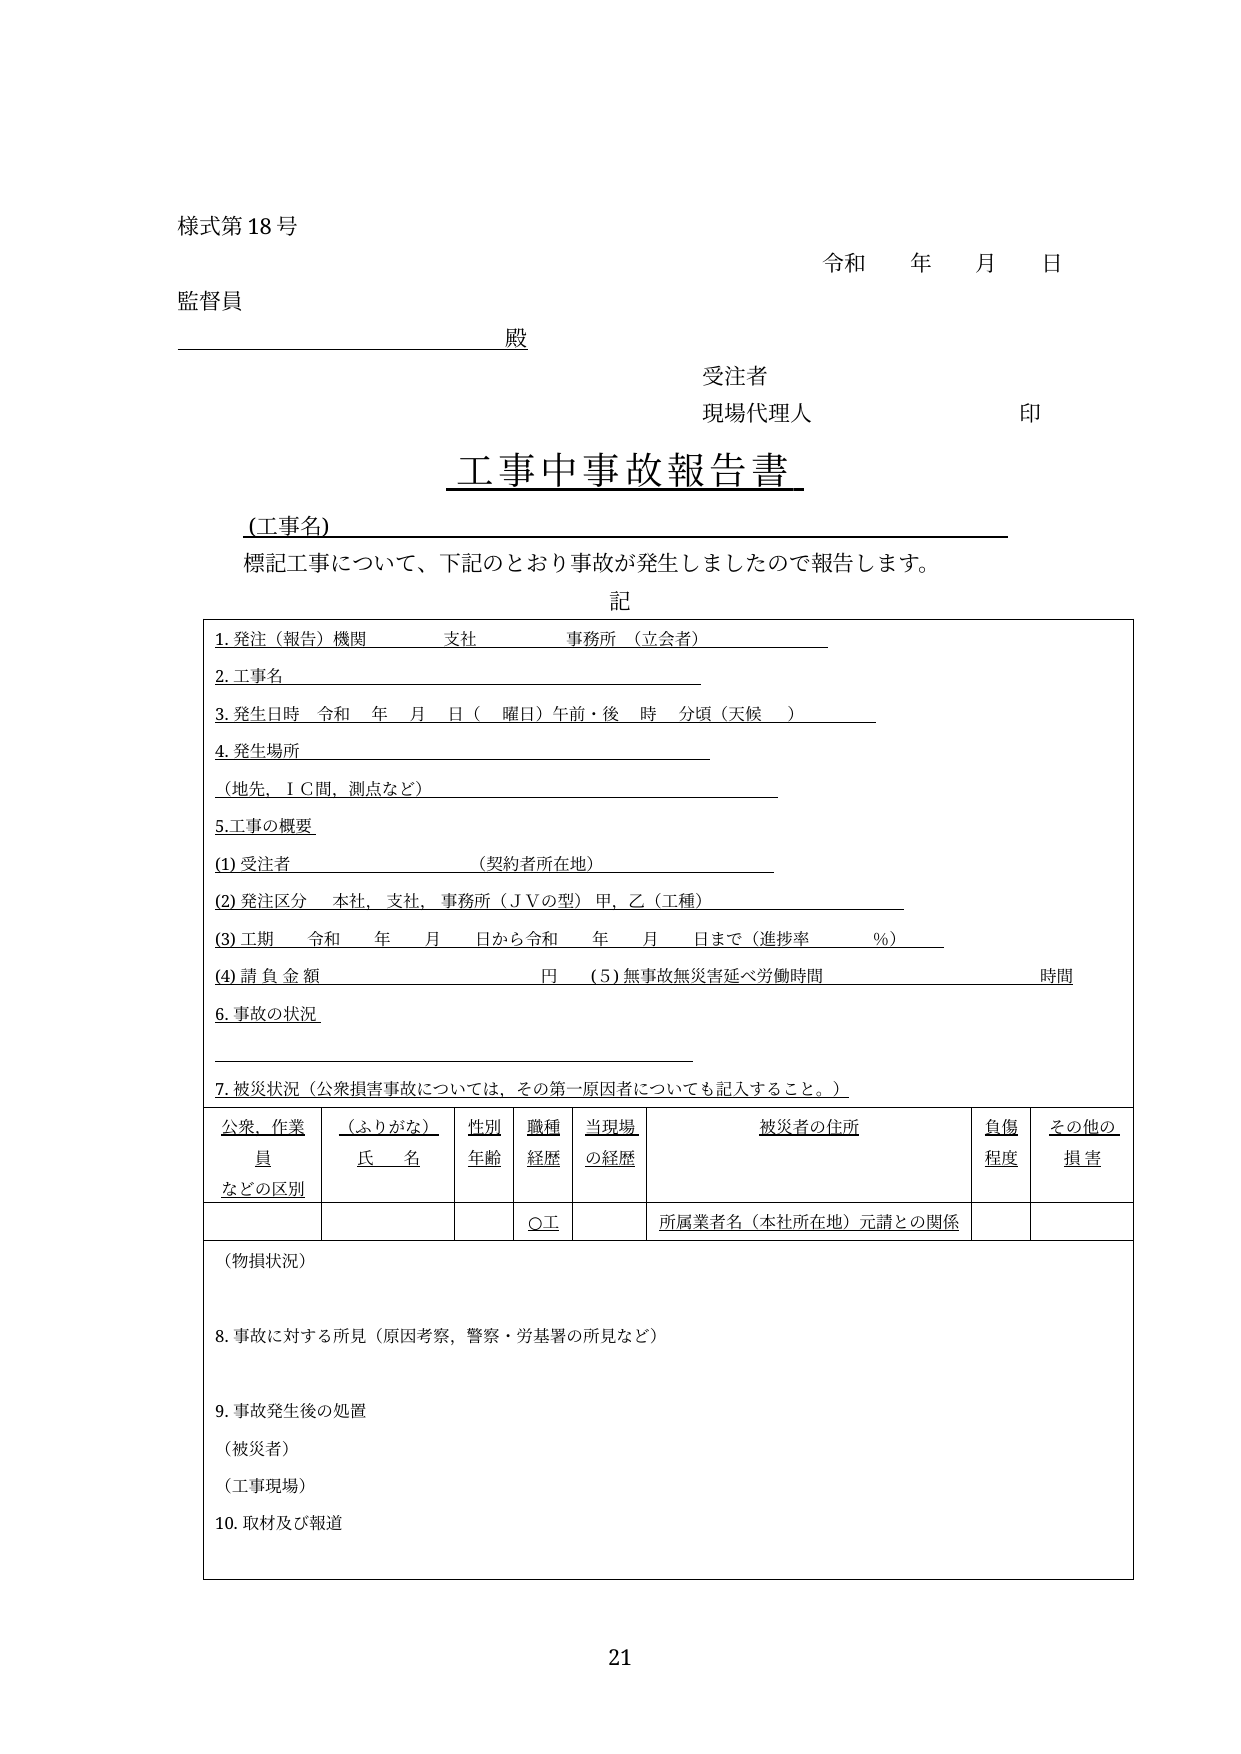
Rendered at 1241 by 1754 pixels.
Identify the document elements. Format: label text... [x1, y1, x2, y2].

text 監督員 [177, 281, 1041, 318]
text 殿 [177, 318, 1041, 356]
text 令和 年 月 日 [177, 243, 1063, 281]
table_cell 公衆，作業員 などの区別 [204, 1108, 321, 1202]
text 現場代理人 印 [177, 393, 1041, 431]
table_cell [573, 1203, 646, 1240]
table_cell 所属業者名（本社所在地）元請との関係 [647, 1203, 971, 1240]
table_cell [455, 1203, 513, 1240]
subtitle 記 [177, 581, 1063, 618]
text 標記工事について、下記のとおり事故が発生しましたので報告します。 [177, 543, 1063, 581]
table_cell （物損状況） 8. 事故に対する所見（原因考察，警察・労基署の所見など） 9. 事故発生後の処置 （被災者） （工事現場） 10. 取材及び報道 [204, 1241, 1133, 1579]
text 工事中事故報告書 [177, 431, 1063, 506]
table_cell [204, 1203, 321, 1240]
table_header 1. 発注（報告）機関 支社 事務所 （立会者） 2. 工事名 3. 発生日時 令和 年 月 日（ 曜日）午前・後 時 分頃（天候 ） 4. 発生場所 （地先，ＩＣ間，測点など） 5.工事の概要 (1) 受注者 （契約者所在地） (2) 発注区分 本社， 支社， 事務所（ＪＶの型） 甲，乙（工種） (3) 工期 令和 年 月 日から令和 年 月 日まで（進捗率 ％） (4) 請 負 金 額 円 (５) 無事故無災害延べ労働時間 時間 6. 事故の状況 7. 被災状況（公衆損害事故については，その第一原因者についても記入すること。） [204, 620, 1133, 1107]
text (工事名) [177, 506, 1063, 543]
table_cell 職種 経歴 [514, 1108, 572, 1202]
table_cell その他の 損 害 [1031, 1108, 1133, 1202]
table_cell [972, 1203, 1030, 1240]
text 様式第18号 [177, 206, 1063, 243]
table_cell ○工 [514, 1203, 572, 1240]
table_cell 負傷 程度 [972, 1108, 1030, 1202]
table_cell （ふりがな） 氏 名 [322, 1108, 454, 1202]
table_cell 当現場 の経歴 [573, 1108, 646, 1202]
table_cell 性別 年齢 [455, 1108, 513, 1202]
table_cell [1031, 1203, 1133, 1240]
text 受注者 [177, 356, 1041, 393]
table_cell [322, 1203, 454, 1240]
table_cell 被災者の住所 [647, 1108, 971, 1202]
